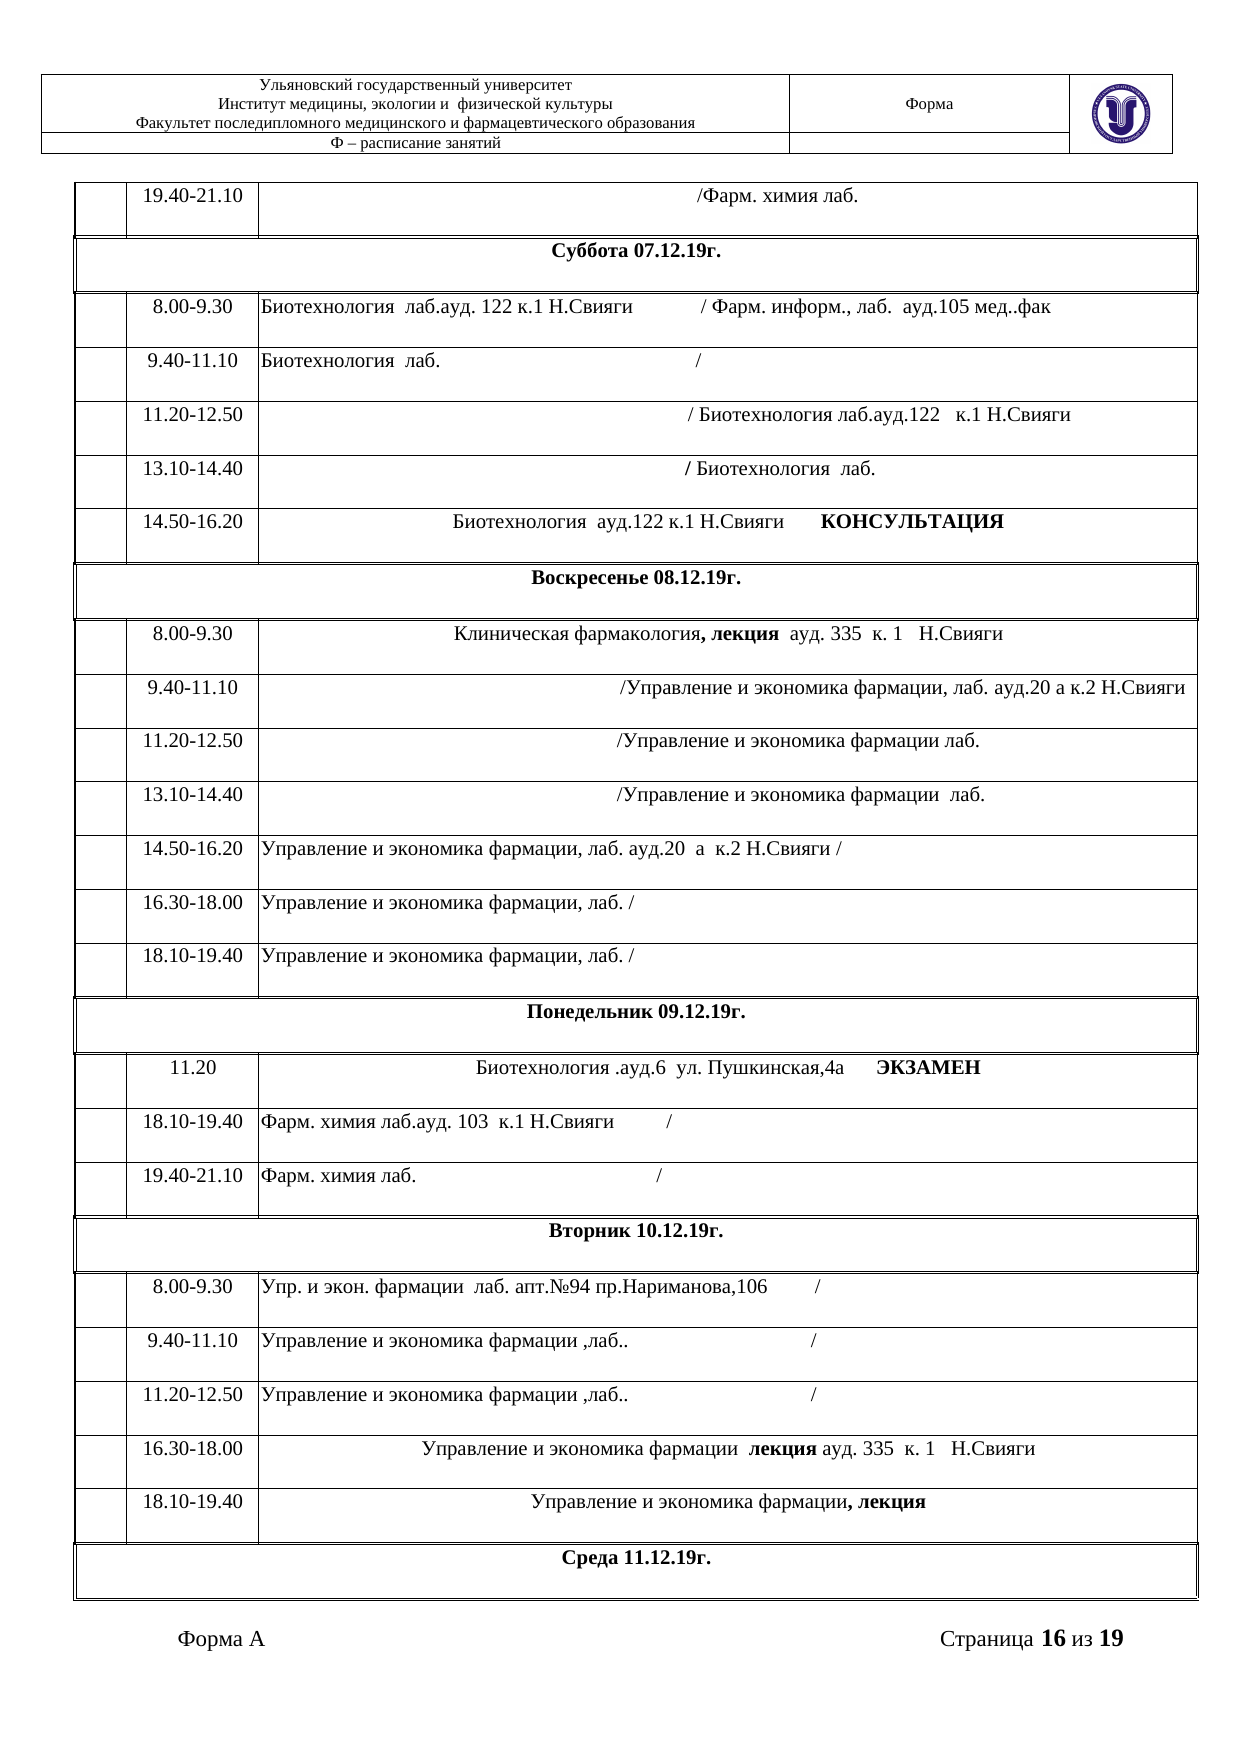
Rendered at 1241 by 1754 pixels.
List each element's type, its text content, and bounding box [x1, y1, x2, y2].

table_cell [76, 1109, 126, 1162]
table_cell [76, 782, 126, 835]
table_cell [76, 1382, 126, 1434]
table_cell 9.40-11.10 [127, 1328, 258, 1381]
table_cell Фарм. химия лаб.ауд. 103 к.1 Н.Свияги / [259, 1109, 1197, 1162]
table_cell /Управление и экономика фармации лаб. [259, 782, 1197, 835]
table_cell Управление и экономика фармации, лаб. / [259, 890, 1197, 942]
table_cell Понедельник 09.12.19г. [77, 999, 1196, 1052]
table_cell 16.30-18.00 [127, 1436, 258, 1488]
table_cell [76, 621, 126, 674]
table_cell Биотехнология лаб.ауд. 122 к.1 Н.Свияги / Фарм. информ., лаб. ауд.105 мед..фак [259, 294, 1197, 347]
table_cell 14.50-16.20 [127, 836, 258, 889]
table_cell /Управление и экономика фармации, лаб. ауд.20 а к.2 Н.Свияги [259, 675, 1197, 727]
table_cell [76, 890, 126, 942]
table_cell 19.40-21.10 [127, 1163, 258, 1215]
table_cell 13.10-14.40 [127, 456, 258, 508]
table_cell 18.10-19.40 [127, 944, 258, 996]
table_cell / Биотехнология лаб. [259, 456, 1197, 508]
table_cell Управление и экономика фармации, лаб. / [259, 944, 1197, 996]
table_cell 13.10-14.40 [127, 782, 258, 835]
table_cell Воскресенье 08.12.19г. [77, 565, 1196, 618]
table_cell [76, 836, 126, 889]
table_cell [76, 1436, 126, 1488]
table_cell 8.00-9.30 [127, 621, 258, 674]
table_cell 8.00-9.30 [127, 294, 258, 347]
table_cell Биотехнология лаб. / [259, 348, 1197, 401]
table_cell Фарм. химия лаб. / [259, 1163, 1197, 1215]
table_cell 9.40-11.10 [127, 675, 258, 727]
table_cell 8.00-9.30 [127, 1274, 258, 1327]
table_cell Управление и экономика фармации, лекция [259, 1489, 1197, 1542]
table_cell 14.50-16.20 [127, 509, 258, 562]
table_cell 19.40-21.10 [127, 183, 258, 235]
table_cell 11.20 [127, 1055, 258, 1108]
table_cell [76, 1163, 126, 1215]
table_cell [76, 1055, 126, 1108]
table_cell 11.20-12.50 [127, 729, 258, 781]
table_cell Суббота 07.12.19г. [77, 239, 1196, 291]
table_cell Управление и экономика фармации ,лаб.. / [259, 1382, 1197, 1434]
table_cell 16.30-18.00 [127, 890, 258, 942]
table_cell /Управление и экономика фармации лаб. [259, 729, 1197, 781]
table_cell 11.20-12.50 [127, 402, 258, 454]
table_cell [76, 509, 126, 562]
table_cell [76, 183, 126, 235]
table_cell 9.40-11.10 [127, 348, 258, 401]
table_cell 18.10-19.40 [127, 1109, 258, 1162]
picture [1091, 83, 1151, 144]
table_cell [76, 1274, 126, 1327]
table_cell [76, 402, 126, 454]
table_cell 11.20-12.50 [127, 1382, 258, 1434]
table_cell / Биотехнология лаб.ауд.122 к.1 Н.Свияги [259, 402, 1197, 454]
table_cell /Фарм. химия лаб. [259, 183, 1197, 235]
table_cell [76, 348, 126, 401]
table_cell Управление и экономика фармации, лаб. ауд.20 а к.2 Н.Свияги / [259, 836, 1197, 889]
table_cell [76, 1328, 126, 1381]
table_cell [76, 944, 126, 996]
table_cell [76, 1489, 126, 1542]
table_cell Упр. и экон. фармации лаб. апт.№94 пр.Нариманова,106 / [259, 1274, 1197, 1327]
table_cell Управление и экономика фармации лекция ауд. 335 к. 1 Н.Свияги [259, 1436, 1197, 1488]
table_cell Биотехнология ауд.122 к.1 Н.Свияги КОНСУЛЬТАЦИЯ [259, 509, 1197, 562]
table_cell Управление и экономика фармации ,лаб.. / [259, 1328, 1197, 1381]
table_cell Биотехнология .ауд.6 ул. Пушкинская,4а ЭКЗАМЕН [259, 1055, 1197, 1108]
table_cell [76, 729, 126, 781]
table_cell [76, 294, 126, 347]
table_cell 18.10-19.40 [127, 1489, 258, 1542]
table_cell Клиническая фармакология, лекция ауд. 335 к. 1 Н.Свияги [259, 621, 1197, 674]
table_cell Среда 11.12.19г. [77, 1545, 1197, 1598]
table_cell [76, 456, 126, 508]
table_cell [76, 675, 126, 727]
table_cell Вторник 10.12.19г. [77, 1219, 1196, 1271]
